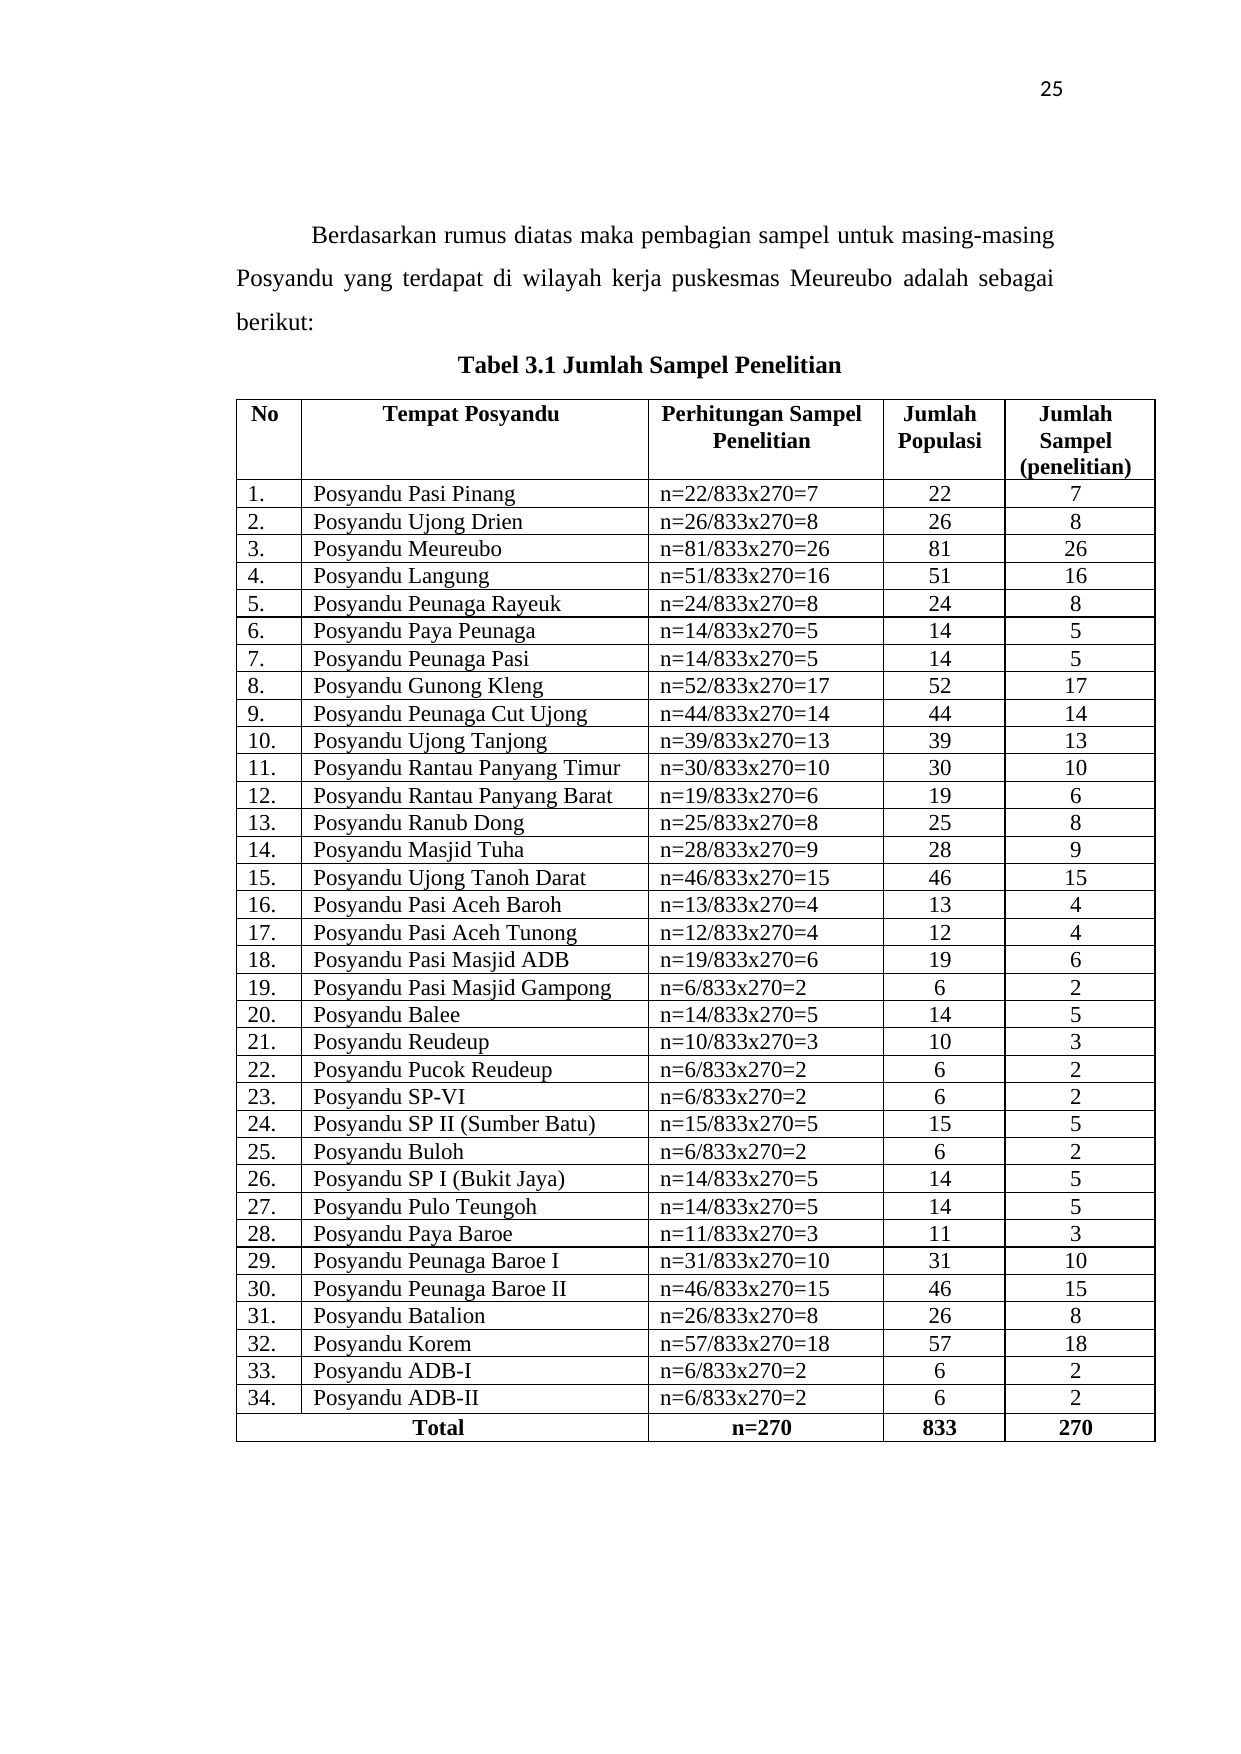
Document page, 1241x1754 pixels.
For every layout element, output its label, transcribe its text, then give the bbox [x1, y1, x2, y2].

table_cell 4. [237, 563, 301, 589]
table_cell 8 [1006, 1302, 1154, 1329]
table_cell n=14/833x270=5 [649, 1001, 883, 1027]
table_cell 16 [1006, 563, 1154, 589]
table_cell n=14/833x270=5 [649, 645, 883, 671]
table_cell Posyandu Gunong Kleng [302, 672, 648, 698]
table_cell n=6/833x270=2 [649, 1385, 883, 1413]
table_cell 15 [1006, 1275, 1154, 1301]
table_cell 28. [237, 1220, 301, 1246]
table_cell 6 [884, 1357, 1004, 1383]
table_cell 14 [884, 1001, 1004, 1027]
table_cell 21. [237, 1028, 301, 1055]
table_cell 270 [1006, 1414, 1154, 1441]
table_cell 81 [884, 535, 1004, 562]
table_cell 57 [884, 1330, 1004, 1356]
table_cell n=26/833x270=8 [649, 1302, 883, 1329]
table_cell 15. [237, 864, 301, 890]
table_cell 46 [884, 864, 1004, 890]
table_cell n=6/833x270=2 [649, 1083, 883, 1109]
table_cell 5 [1006, 1111, 1154, 1137]
table_cell 10 [1006, 754, 1154, 781]
table_cell n=57/833x270=18 [649, 1330, 883, 1356]
table_cell 3 [1006, 1028, 1154, 1055]
table_cell Posyandu Ranub Dong [302, 809, 648, 836]
table_cell 26 [884, 508, 1004, 534]
table_cell 7. [237, 645, 301, 671]
table_cell 22 [884, 480, 1004, 507]
table_cell Posyandu Pasi Masjid Gampong [302, 974, 648, 1000]
table_cell n=6/833x270=2 [649, 1138, 883, 1164]
table_cell 28 [884, 837, 1004, 863]
table_cell Posyandu Buloh [302, 1138, 648, 1164]
table_cell n=6/833x270=2 [649, 1056, 883, 1082]
table_header Tempat Posyandu [302, 400, 648, 479]
table_cell 17. [237, 919, 301, 945]
table_header Jumlah Populasi [884, 400, 1004, 479]
table_cell Posyandu Korem [302, 1330, 648, 1356]
table_cell 9. [237, 700, 301, 726]
table_cell n=6/833x270=2 [649, 974, 883, 1000]
table_cell Posyandu Masjid Tuha [302, 837, 648, 863]
table_cell 23. [237, 1083, 301, 1109]
table_cell 6. [237, 618, 301, 644]
table_cell 15 [1006, 864, 1154, 890]
table_cell 22. [237, 1056, 301, 1082]
table_cell Posyandu Reudeup [302, 1028, 648, 1055]
table_cell Posyandu Batalion [302, 1302, 648, 1329]
table_cell n=13/833x270=4 [649, 891, 883, 918]
table_cell n=22/833x270=7 [649, 480, 883, 507]
table_cell n=46/833x270=15 [649, 864, 883, 890]
table_cell n=14/833x270=5 [649, 1193, 883, 1219]
table_cell 12. [237, 782, 301, 808]
table_cell 5 [1006, 1193, 1154, 1219]
table_cell 17 [1006, 672, 1154, 698]
table_cell 5 [1006, 1001, 1154, 1027]
table_cell 5 [1006, 1165, 1154, 1192]
table_cell 15 [884, 1111, 1004, 1137]
text Tabel 3.1 Jumlah Sampel Penelitian [236, 350, 1063, 378]
table_cell 30 [884, 754, 1004, 781]
table_cell n=52/833x270=17 [649, 672, 883, 698]
table_cell Posyandu Rantau Panyang Timur [302, 754, 648, 781]
table_cell 7 [1006, 480, 1154, 507]
table_cell n=30/833x270=10 [649, 754, 883, 781]
table_cell Posyandu Pasi Pinang [302, 480, 648, 507]
table_cell 29. [237, 1248, 301, 1274]
table_cell Posyandu Pucok Reudeup [302, 1056, 648, 1082]
table_cell 2 [1006, 974, 1154, 1000]
table_cell 26 [1006, 535, 1154, 562]
table_cell Posyandu Balee [302, 1001, 648, 1027]
table_header No [237, 400, 301, 479]
table_cell 31 [884, 1248, 1004, 1274]
table_cell Posyandu Paya Peunaga [302, 618, 648, 644]
table_cell 6 [884, 1385, 1004, 1413]
table_cell n=11/833x270=3 [649, 1220, 883, 1246]
table_cell 13 [884, 891, 1004, 918]
table_cell 33. [237, 1357, 301, 1383]
table_cell Posyandu Pasi Aceh Tunong [302, 919, 648, 945]
table_cell 6 [884, 1138, 1004, 1164]
table_cell Posyandu Pulo Teungoh [302, 1193, 648, 1219]
table_header Perhitungan Sampel Penelitian [649, 400, 883, 479]
table_cell Posyandu SP-VI [302, 1083, 648, 1109]
table_cell n=10/833x270=3 [649, 1028, 883, 1055]
table_cell Posyandu Meureubo [302, 535, 648, 562]
table_cell 9 [1006, 837, 1154, 863]
table_cell 18. [237, 946, 301, 972]
table_cell 8 [1006, 590, 1154, 616]
table_cell 2 [1006, 1083, 1154, 1109]
table_cell 52 [884, 672, 1004, 698]
table_cell 24 [884, 590, 1004, 616]
table_cell 14 [884, 645, 1004, 671]
table_cell 14 [1006, 700, 1154, 726]
table_cell 19 [884, 946, 1004, 972]
table_cell 2 [1006, 1138, 1154, 1164]
table_cell Posyandu Peunaga Baroe I [302, 1248, 648, 1274]
table_cell n=19/833x270=6 [649, 946, 883, 972]
table_cell 27. [237, 1193, 301, 1219]
table_cell 14 [884, 618, 1004, 644]
table_cell 31. [237, 1302, 301, 1329]
table_cell 6 [1006, 946, 1154, 972]
table_cell 2 [1006, 1385, 1154, 1413]
table_cell Posyandu Rantau Panyang Barat [302, 782, 648, 808]
table_cell Posyandu Langung [302, 563, 648, 589]
table_cell 5. [237, 590, 301, 616]
table_cell 8 [1006, 809, 1154, 836]
table_cell 18 [1006, 1330, 1154, 1356]
table_cell 3 [1006, 1220, 1154, 1246]
table_cell 39 [884, 727, 1004, 753]
table_cell 8 [1006, 508, 1154, 534]
table_cell 16. [237, 891, 301, 918]
text Berdasarkan rumus diatas maka pembagian sampel untuk masing-masing Posyandu yang terdapat di wilayah kerja puskesmas Meureubo adalah sebagai berikut: [236, 220, 1054, 335]
table_cell 46 [884, 1275, 1004, 1301]
table_cell n=12/833x270=4 [649, 919, 883, 945]
table_cell n=14/833x270=5 [649, 1165, 883, 1192]
table_cell n=28/833x270=9 [649, 837, 883, 863]
table_cell 2 [1006, 1357, 1154, 1383]
table_cell 2 [1006, 1056, 1154, 1082]
table_cell Posyandu ADB-I [302, 1357, 648, 1383]
table_cell 34. [237, 1385, 301, 1413]
table_cell Posyandu Peunaga Cut Ujong [302, 700, 648, 726]
table_cell 25. [237, 1138, 301, 1164]
table_cell 3. [237, 535, 301, 562]
table_cell Posyandu SP II (Sumber Batu) [302, 1111, 648, 1137]
table_cell n=270 [649, 1414, 883, 1441]
table_cell n=24/833x270=8 [649, 590, 883, 616]
table_cell 14 [884, 1165, 1004, 1192]
table_cell 1. [237, 480, 301, 507]
table_cell 20. [237, 1001, 301, 1027]
table_cell 10 [884, 1028, 1004, 1055]
table_cell n=81/833x270=26 [649, 535, 883, 562]
table_cell Posyandu Pasi Masjid ADB [302, 946, 648, 972]
table_cell 10 [1006, 1248, 1154, 1274]
table_cell 51 [884, 563, 1004, 589]
table_cell 32. [237, 1330, 301, 1356]
table_cell 19 [884, 782, 1004, 808]
table_cell 11 [884, 1220, 1004, 1246]
table_cell 19. [237, 974, 301, 1000]
table_cell n=25/833x270=8 [649, 809, 883, 836]
table_cell 5 [1006, 618, 1154, 644]
table_cell 6 [884, 1056, 1004, 1082]
table_cell Posyandu Peunaga Pasi [302, 645, 648, 671]
table_cell Posyandu Pasi Aceh Baroh [302, 891, 648, 918]
table_cell 6 [884, 974, 1004, 1000]
table_cell Posyandu Paya Baroe [302, 1220, 648, 1246]
table_cell Posyandu Peunaga Rayeuk [302, 590, 648, 616]
table_cell 14. [237, 837, 301, 863]
table_cell Posyandu Ujong Tanjong [302, 727, 648, 753]
table_cell 11. [237, 754, 301, 781]
table_cell n=14/833x270=5 [649, 618, 883, 644]
table_cell Posyandu Ujong Tanoh Darat [302, 864, 648, 890]
table_cell 12 [884, 919, 1004, 945]
table_cell n=31/833x270=10 [649, 1248, 883, 1274]
table_cell 25 [884, 809, 1004, 836]
table_cell 833 [884, 1414, 1004, 1441]
table_header Jumlah Sampel (penelitian) [1006, 400, 1154, 479]
table_cell n=46/833x270=15 [649, 1275, 883, 1301]
table_cell 4 [1006, 891, 1154, 918]
table_cell n=26/833x270=8 [649, 508, 883, 534]
table_cell 4 [1006, 919, 1154, 945]
table_cell 30. [237, 1275, 301, 1301]
table_cell 26. [237, 1165, 301, 1192]
table_cell n=19/833x270=6 [649, 782, 883, 808]
table_cell Total [237, 1414, 648, 1441]
table_cell n=44/833x270=14 [649, 700, 883, 726]
table_cell n=39/833x270=13 [649, 727, 883, 753]
table_cell n=6/833x270=2 [649, 1357, 883, 1383]
table_cell 2. [237, 508, 301, 534]
table_cell 44 [884, 700, 1004, 726]
table_cell 26 [884, 1302, 1004, 1329]
table_cell Posyandu SP I (Bukit Jaya) [302, 1165, 648, 1192]
table_cell 5 [1006, 645, 1154, 671]
table_cell 24. [237, 1111, 301, 1137]
table_cell 6 [884, 1083, 1004, 1109]
table_cell Posyandu Peunaga Baroe II [302, 1275, 648, 1301]
table_cell 6 [1006, 782, 1154, 808]
table_cell n=15/833x270=5 [649, 1111, 883, 1137]
table_cell 13. [237, 809, 301, 836]
table_cell 8. [237, 672, 301, 698]
table_cell 13 [1006, 727, 1154, 753]
table_cell n=51/833x270=16 [649, 563, 883, 589]
table_cell 10. [237, 727, 301, 753]
table_cell 14 [884, 1193, 1004, 1219]
table_cell Posyandu ADB-II [302, 1385, 648, 1413]
table_cell Posyandu Ujong Drien [302, 508, 648, 534]
